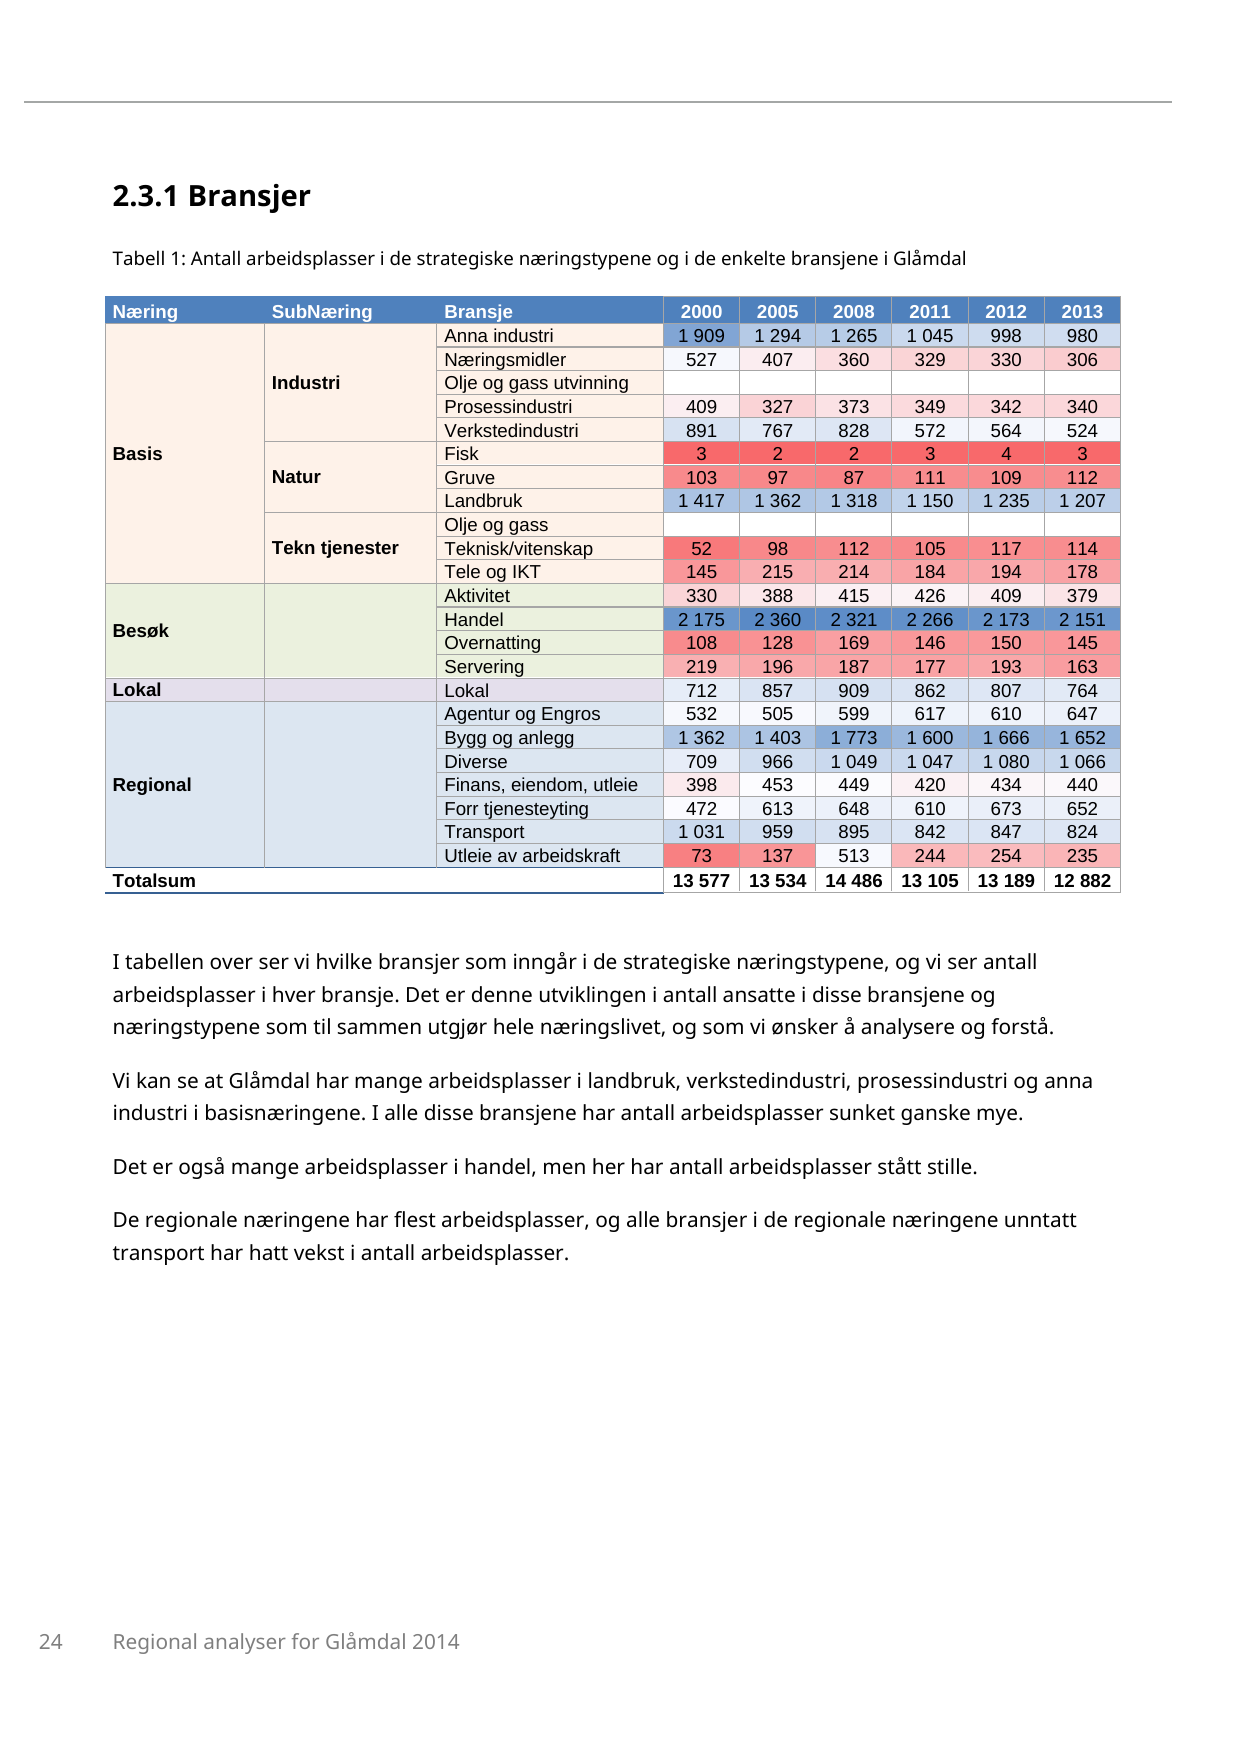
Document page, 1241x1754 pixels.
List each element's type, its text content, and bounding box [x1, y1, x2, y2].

table_cell 842 [892, 820, 968, 843]
table_cell [1045, 371, 1120, 394]
table_cell [740, 513, 815, 536]
table_cell 306 [1045, 348, 1120, 370]
table_cell 98 [740, 537, 815, 559]
table_cell Servering [437, 655, 663, 677]
table_cell Diverse [437, 749, 663, 772]
table_cell 1 150 [892, 489, 968, 512]
table_cell 409 [969, 584, 1044, 606]
table_cell 2 175 [664, 608, 739, 630]
table_header Næring [105, 296, 264, 323]
table_cell Anna industri [437, 324, 663, 346]
table_cell 117 [969, 537, 1044, 559]
table_header 2005 [740, 297, 815, 323]
table_cell 610 [892, 797, 968, 819]
table_cell 648 [816, 797, 891, 819]
table_cell 1 362 [664, 726, 739, 748]
table_cell [265, 679, 436, 701]
table_cell 1 666 [969, 726, 1044, 748]
table_cell 3 [664, 442, 739, 464]
table_cell 1 417 [664, 489, 739, 512]
table_cell 1 294 [740, 324, 815, 346]
table_cell 764 [1045, 679, 1120, 701]
table_cell Tele og IKT [437, 560, 663, 583]
table_cell 13 534 [740, 868, 816, 892]
table_header 2013 [1045, 297, 1120, 323]
table_cell Prosessindustri [437, 395, 663, 417]
table_cell 373 [816, 395, 891, 417]
table_cell 767 [740, 418, 815, 441]
table_cell 2 [816, 442, 891, 464]
table_cell 673 [969, 797, 1044, 819]
table_cell 108 [664, 631, 739, 654]
table_cell 379 [1045, 584, 1120, 606]
table_cell Totalsum [105, 868, 264, 892]
table_cell 13 577 [664, 868, 739, 892]
table_cell 532 [664, 702, 739, 725]
table_cell [664, 371, 739, 394]
table_cell 398 [664, 773, 739, 796]
table_cell 847 [969, 820, 1044, 843]
table_cell [265, 584, 436, 677]
table_cell 420 [892, 773, 968, 796]
table_cell Fisk [437, 442, 663, 464]
table_cell 244 [892, 844, 968, 867]
table_cell Næringsmidler [437, 348, 663, 370]
table_cell 895 [816, 820, 891, 843]
table_cell 440 [1045, 773, 1120, 796]
table_cell 12 882 [1044, 868, 1120, 892]
table_cell 998 [969, 324, 1044, 346]
table_cell Handel [437, 608, 663, 630]
table_cell [892, 371, 968, 394]
table_cell Natur [265, 442, 436, 512]
text Det er også mange arbeidsplasser i handel, men her har antall arbeidsplasser stått stille. [112, 1152, 1128, 1180]
table_cell 1 080 [969, 749, 1044, 772]
table_cell 709 [664, 749, 739, 772]
table_header 2008 [816, 297, 891, 323]
table_cell 329 [892, 348, 968, 370]
table_cell Teknisk/vitenskap [437, 537, 663, 559]
table_cell 150 [969, 631, 1044, 654]
table_cell 145 [664, 560, 739, 583]
table_cell 959 [740, 820, 815, 843]
table_cell 330 [664, 584, 739, 606]
table_cell Transport [437, 820, 663, 843]
table_cell 1 652 [1045, 726, 1120, 748]
table_cell Forr tjenesteyting [437, 797, 663, 819]
table_cell [265, 702, 436, 867]
table_cell 415 [816, 584, 891, 606]
subtitle Bransjer [112, 175, 1128, 215]
table_cell 453 [740, 773, 815, 796]
table_cell 426 [892, 584, 968, 606]
table_cell 128 [740, 631, 815, 654]
table_cell Finans, eiendom, utleie [437, 773, 663, 796]
table_cell 1 066 [1045, 749, 1120, 772]
table_cell 97 [740, 466, 815, 488]
table_cell Gruve [437, 466, 663, 488]
table_cell 599 [816, 702, 891, 725]
table_cell 193 [969, 655, 1044, 677]
table_cell 1 403 [740, 726, 815, 748]
table_cell Basis [106, 324, 264, 583]
table_cell 1 207 [1045, 489, 1120, 512]
table_cell 196 [740, 655, 815, 677]
table_cell 828 [816, 418, 891, 441]
table_cell 527 [664, 348, 739, 370]
table_cell Verkstedindustri [437, 418, 663, 441]
table_cell [816, 513, 891, 536]
table_cell [816, 371, 891, 394]
table_cell 254 [969, 844, 1044, 867]
table_cell 564 [969, 418, 1044, 441]
table_cell 146 [892, 631, 968, 654]
table_cell Tekn tjenester [265, 513, 436, 583]
table_cell 647 [1045, 702, 1120, 725]
table_cell 857 [740, 679, 815, 701]
table_cell 214 [816, 560, 891, 583]
table_cell 524 [1045, 418, 1120, 441]
table_cell 966 [740, 749, 815, 772]
table_cell 1 049 [816, 749, 891, 772]
table_cell 111 [892, 466, 968, 488]
table_cell 184 [892, 560, 968, 583]
table_cell 652 [1045, 797, 1120, 819]
table_cell Landbruk [437, 489, 663, 512]
table_cell 613 [740, 797, 815, 819]
table_cell 2 151 [1045, 608, 1120, 630]
table_cell 112 [816, 537, 891, 559]
table_cell 177 [892, 655, 968, 677]
table_cell 388 [740, 584, 815, 606]
table_cell 2 173 [969, 608, 1044, 630]
table_cell 73 [664, 844, 739, 867]
table_cell 712 [664, 679, 739, 701]
table_cell 891 [664, 418, 739, 441]
table_cell Aktivitet [437, 584, 663, 606]
table_header SubNæring [264, 296, 437, 323]
table_cell 52 [664, 537, 739, 559]
table_cell 13 105 [892, 868, 968, 892]
table_cell 1 045 [892, 324, 968, 346]
text De regionale næringene har flest arbeidsplasser, og alle bransjer i de regionale næringene unntatt transport har hatt vekst i antall arbeidsplasser. [112, 1205, 1128, 1266]
table_cell Utleie av arbeidskraft [437, 844, 663, 867]
table_cell 235 [1045, 844, 1120, 867]
table_cell 105 [892, 537, 968, 559]
table_cell Bygg og anlegg [437, 726, 663, 748]
table_cell 1 235 [969, 489, 1044, 512]
table_cell 1 265 [816, 324, 891, 346]
table_cell 360 [816, 348, 891, 370]
table_cell Overnatting [437, 631, 663, 654]
table_cell Olje og gass [437, 513, 663, 536]
table_cell 434 [969, 773, 1044, 796]
table_cell 3 [892, 442, 968, 464]
text Vi kan se at Glåmdal har mange arbeidsplasser i landbruk, verkstedindustri, prosessindustri og anna industri i basisnæringene. I alle disse bransjene har antall arbeidsplasser sunket ganske mye. [112, 1066, 1128, 1127]
table_cell 2 321 [816, 608, 891, 630]
table_cell 862 [892, 679, 968, 701]
table_cell 1 362 [740, 489, 815, 512]
table_cell Industri [265, 324, 436, 441]
table_cell Regional [106, 702, 264, 867]
table_cell 137 [740, 844, 815, 867]
table_cell 219 [664, 655, 739, 677]
table_cell 14 486 [816, 868, 892, 892]
table_cell 3 [1045, 442, 1120, 464]
table_cell 449 [816, 773, 891, 796]
table_cell 617 [892, 702, 968, 725]
table_cell 349 [892, 395, 968, 417]
table_cell 2 360 [740, 608, 815, 630]
table_cell 215 [740, 560, 815, 583]
table_cell 1 773 [816, 726, 891, 748]
table_cell 145 [1045, 631, 1120, 654]
table_cell 1 031 [664, 820, 739, 843]
table_cell 2 266 [892, 608, 968, 630]
table_cell 163 [1045, 655, 1120, 677]
table_cell 1 318 [816, 489, 891, 512]
table_cell 1 047 [892, 749, 968, 772]
table_cell 472 [664, 797, 739, 819]
table_cell [437, 868, 663, 892]
table_cell 194 [969, 560, 1044, 583]
table_cell 407 [740, 348, 815, 370]
table_cell 409 [664, 395, 739, 417]
table_cell 807 [969, 679, 1044, 701]
table_cell 505 [740, 702, 815, 725]
table_cell [892, 513, 968, 536]
text I tabellen over ser vi hvilke bransjer som inngår i de strategiske næringstypene, og vi ser antall arbeidsplasser i hver bransje. Det er denne utviklingen i antall ansatte i disse bransjene og næringstypene som til sammen utgjør hele næringslivet, og som vi ønsker å analysere og forstå. [112, 947, 1128, 1041]
text Tabell 1: Antall arbeidsplasser i de strategiske næringstypene og i de enkelte bransjene i Glåmdal [112, 246, 1128, 271]
table_cell 2 [740, 442, 815, 464]
table_cell [740, 371, 815, 394]
table_cell 327 [740, 395, 815, 417]
table_cell 330 [969, 348, 1044, 370]
table_cell 13 189 [968, 868, 1044, 892]
table_header 2012 [969, 297, 1044, 323]
table_cell 340 [1045, 395, 1120, 417]
table_cell Lokal [106, 679, 264, 701]
table_cell 513 [816, 844, 891, 867]
table_cell [969, 513, 1044, 536]
table_cell 610 [969, 702, 1044, 725]
table_cell 980 [1045, 324, 1120, 346]
table_cell 103 [664, 466, 739, 488]
table_cell 178 [1045, 560, 1120, 583]
table_cell 187 [816, 655, 891, 677]
table_header Bransje [437, 296, 663, 323]
table_cell [969, 371, 1044, 394]
table_cell 824 [1045, 820, 1120, 843]
table_cell 342 [969, 395, 1044, 417]
table_cell [264, 868, 437, 892]
table_cell 109 [969, 466, 1044, 488]
table_cell Olje og gass utvinning [437, 371, 663, 394]
table_cell [1045, 513, 1120, 536]
table_cell 112 [1045, 466, 1120, 488]
table_cell Lokal [437, 679, 663, 701]
table_cell [664, 513, 739, 536]
table_cell 4 [969, 442, 1044, 464]
table_cell 572 [892, 418, 968, 441]
table_cell 169 [816, 631, 891, 654]
table_header 2011 [892, 297, 968, 323]
table_cell 87 [816, 466, 891, 488]
table_cell Besøk [106, 584, 264, 677]
table_cell Agentur og Engros [437, 702, 663, 725]
table_cell 909 [816, 679, 891, 701]
table_cell 1 600 [892, 726, 968, 748]
table_header 2000 [664, 297, 739, 323]
table_cell 1 909 [664, 324, 739, 346]
table_cell 114 [1045, 537, 1120, 559]
